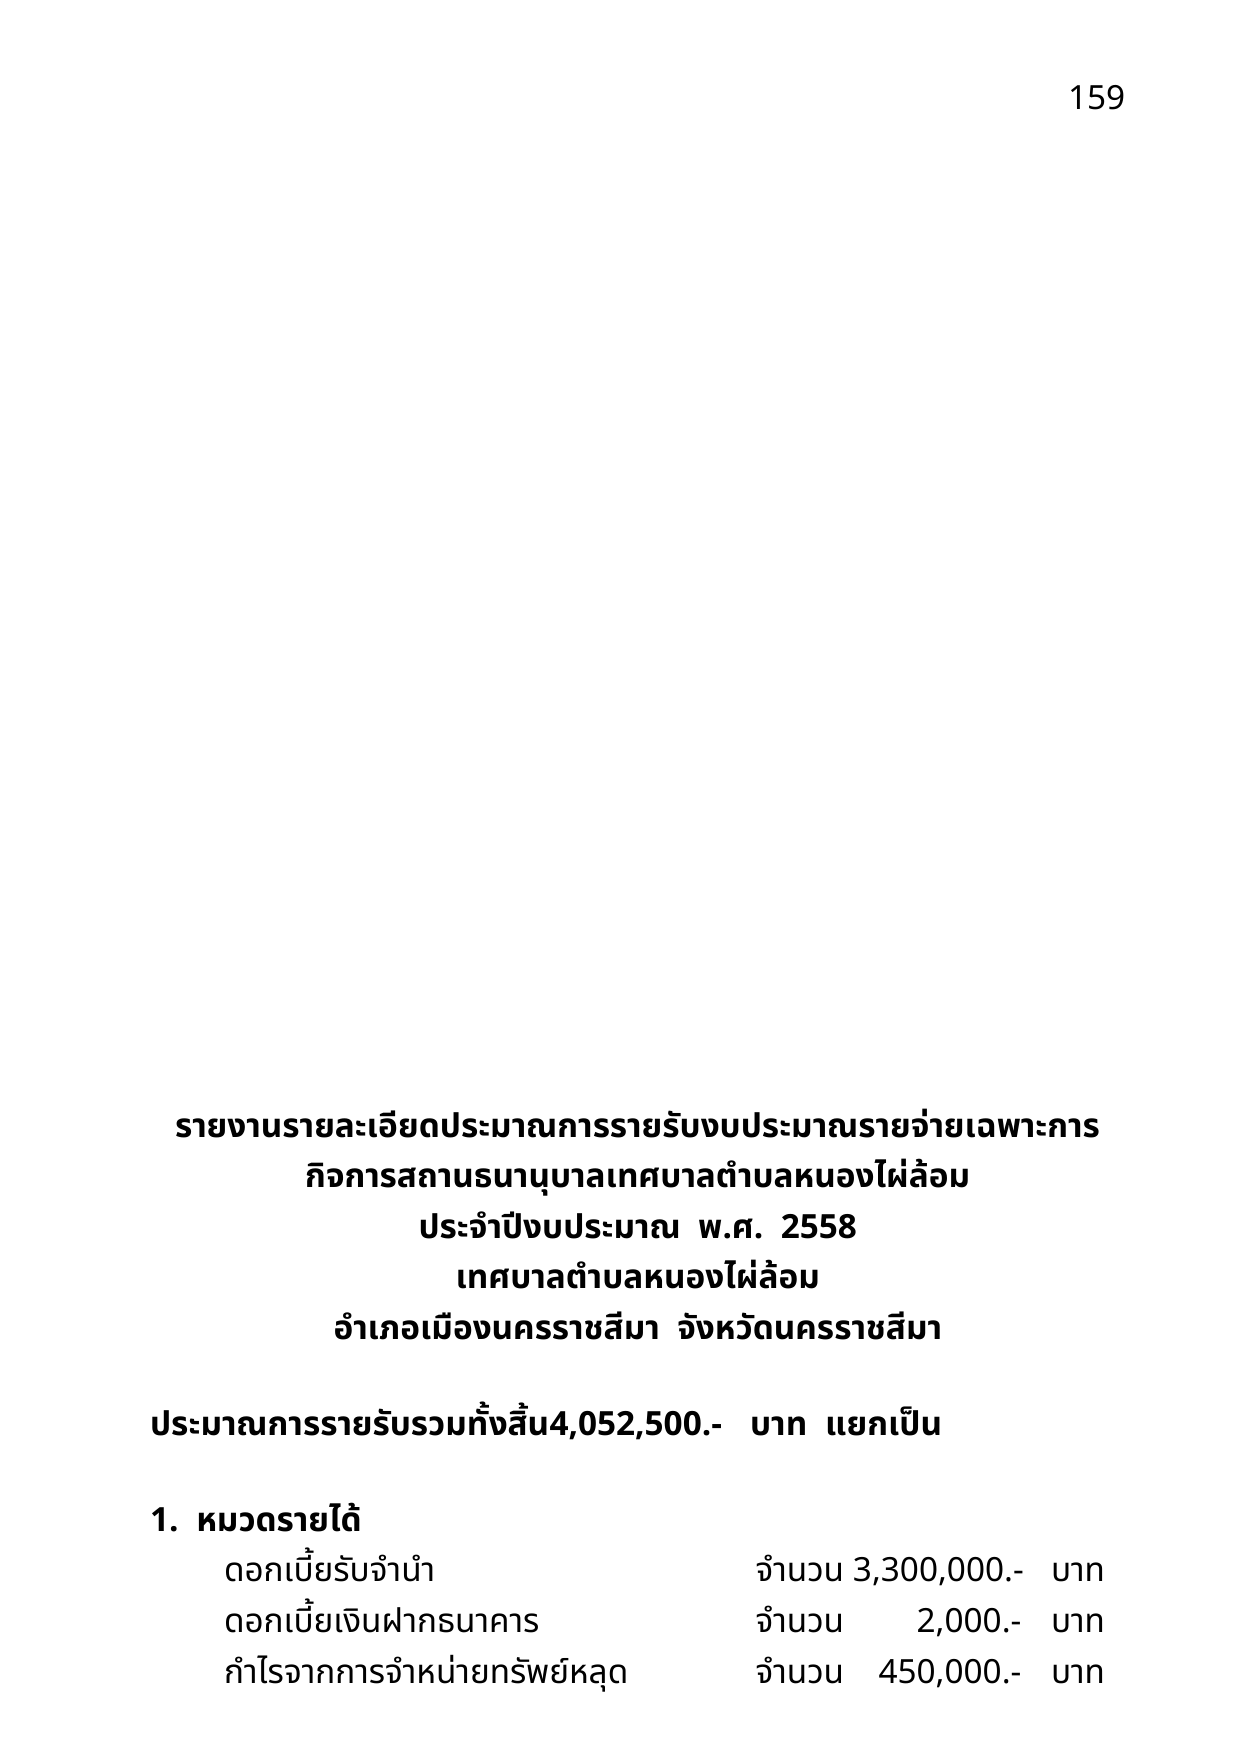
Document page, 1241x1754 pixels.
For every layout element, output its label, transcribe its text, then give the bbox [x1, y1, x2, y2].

text กิจการสถานธนานุบาลเทศบาลตำบลหนองไผ่ล้อม [150, 1152, 1125, 1203]
text อำเภอเมืองนครราชสีมา จังหวัดนครราชสีมา [150, 1304, 1125, 1354]
text ดอกเบี้ยรับจำนำ จำนวน 3,300,000.- บาท [150, 1546, 1125, 1597]
text ประมาณการรายรับรวมทั้งสิ้น 4,052,500.- บาท แยกเป็น [150, 1399, 1125, 1450]
text 1. หมวดรายได้ [150, 1496, 1125, 1546]
text ประจำปีงบประมาณ พ.ศ. 2558 [150, 1203, 1125, 1253]
text เทศบาลตำบลหนองไผ่ล้อม [150, 1253, 1125, 1304]
text ดอกเบี้ยเงินฝากธนาคาร จำนวน 2,000.- บาท [150, 1597, 1125, 1647]
text รายงานรายละเอียดประมาณการรายรับงบประมาณรายจ่ายเฉพาะการ [150, 1102, 1125, 1152]
text กำไรจากการจำหน่ายทรัพย์หลุด จำนวน 450,000.- บาท [150, 1647, 1125, 1698]
